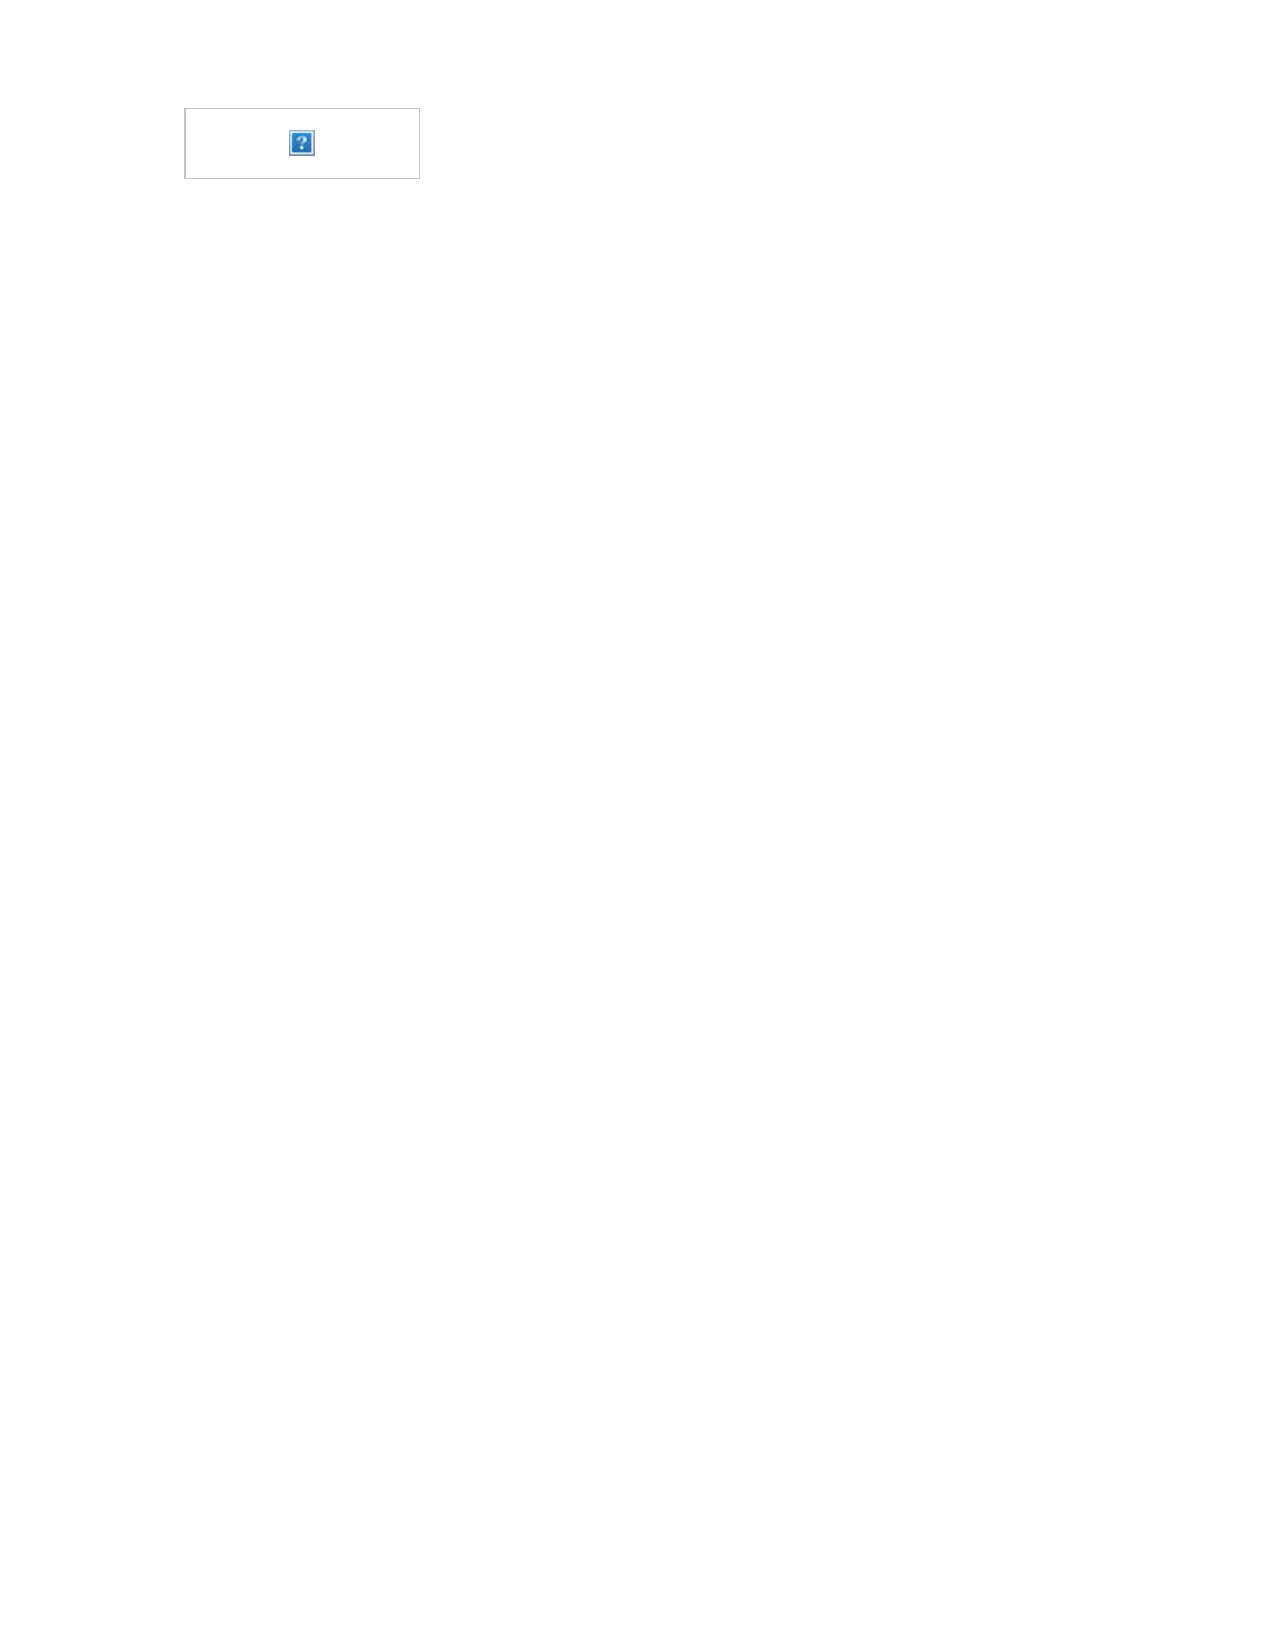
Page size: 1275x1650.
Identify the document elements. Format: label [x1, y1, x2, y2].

picture [289, 130, 315, 156]
